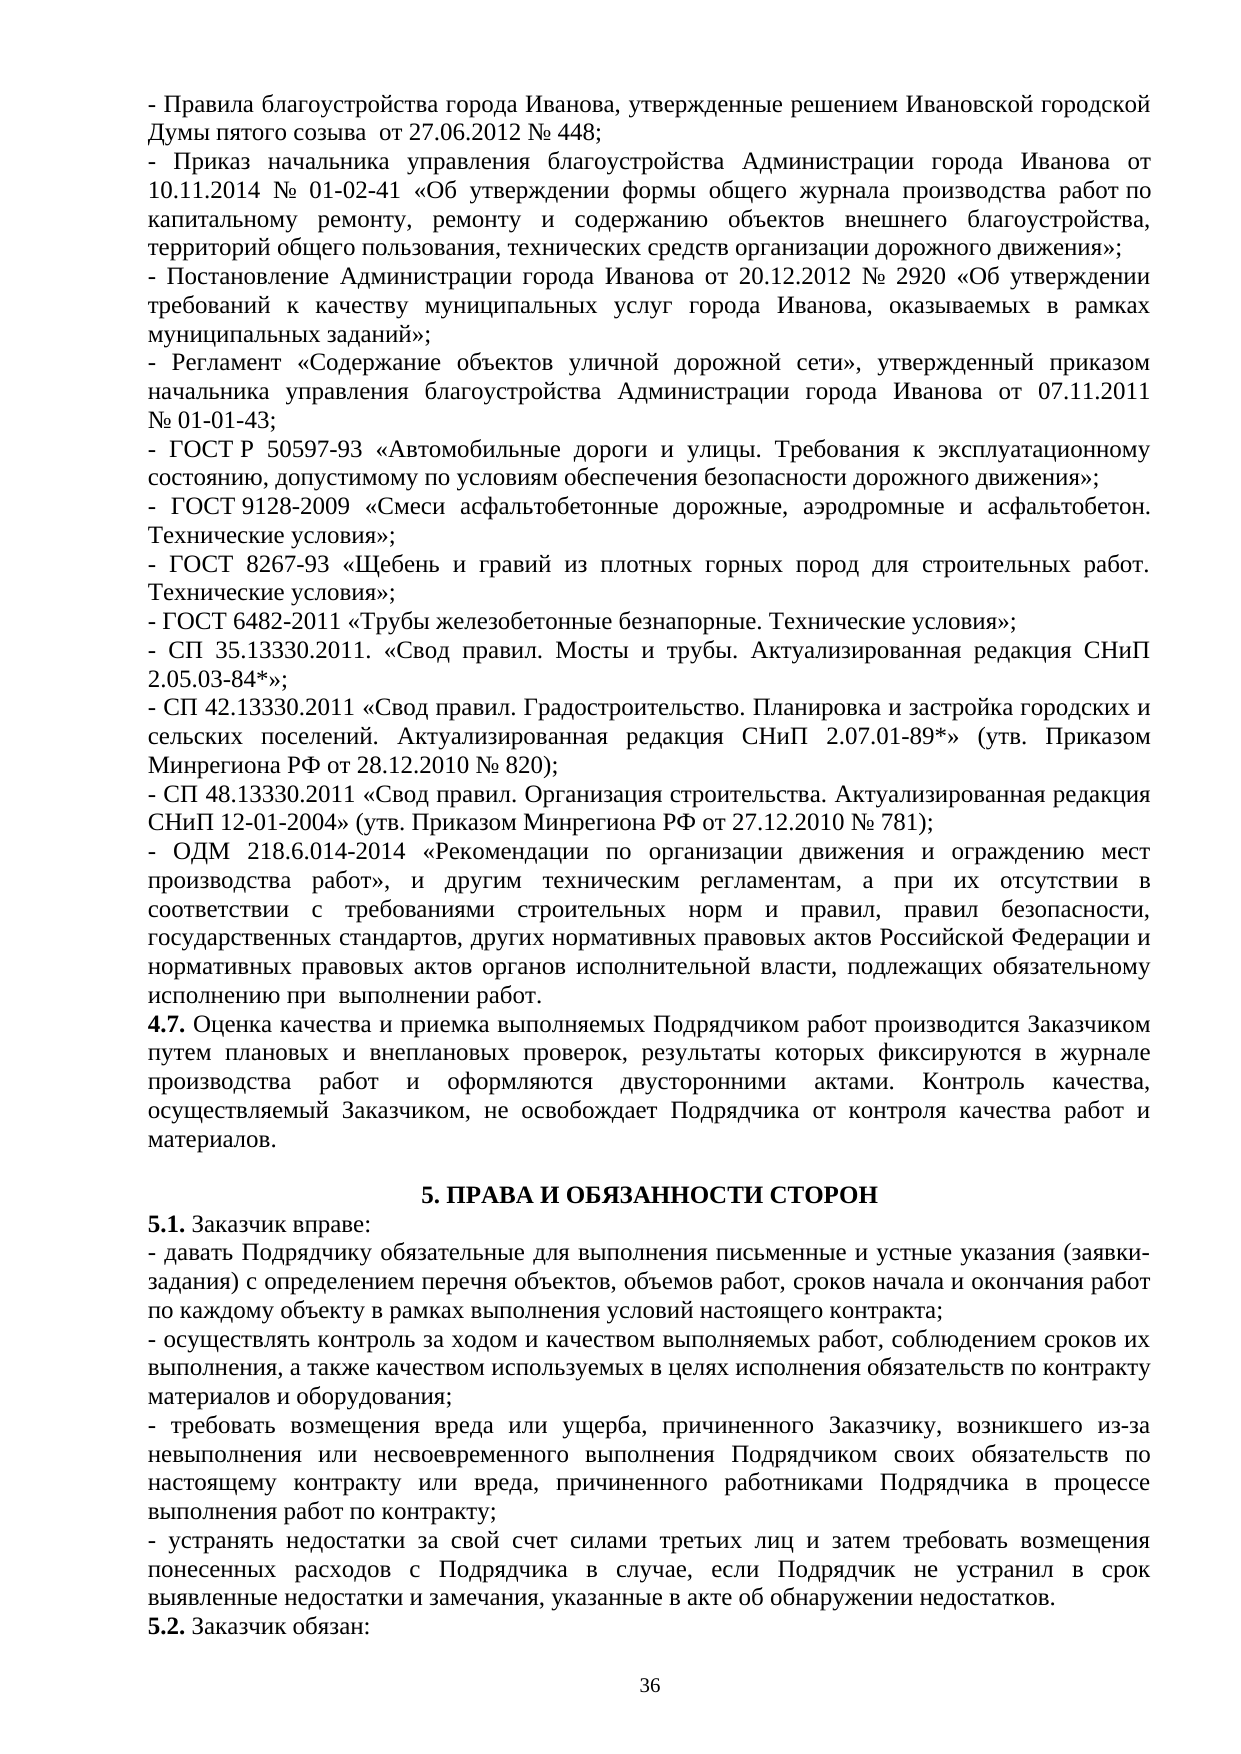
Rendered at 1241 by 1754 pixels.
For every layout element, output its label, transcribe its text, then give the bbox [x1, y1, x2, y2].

text 5.2. Заказчик обязан: [148, 1611, 1152, 1640]
text - СП 42.13330.2011 «Свод правил. Градостроительство. Планировка и застройка городских и сельских поселений. Актуализированная редакция СНиП 2.07.01-89*» (утв. Приказом Минрегиона РФ от 28.12.2010 № 820); [148, 692, 1152, 779]
text 5. ПРАВА И ОБЯЗАННОСТИ СТОРОН [148, 1180, 1152, 1209]
text - требовать возмещения вреда или ущерба, причиненного Заказчику, возникшего из-за невыполнения или несвоевременного выполнения Подрядчиком своих обязательств по настоящему контракту или вреда, причиненного работниками Подрядчика в процессе выполнения работ по контракту; [148, 1410, 1152, 1525]
text 4.7. Оценка качества и приемка выполняемых Подрядчиком работ производится Заказчиком путем плановых и внеплановых проверок, результаты которых фиксируются в журнале производства работ и оформляются двусторонними актами. Контроль качества, осуществляемый Заказчиком, не освобождает Подрядчика от контроля качества работ и материалов. [148, 1009, 1152, 1152]
text - Регламент «Содержание объектов уличной дорожной сети», утвержденный приказом начальника управления благоустройства Администрации города Иванова от 07.11.2011 № 01-01-43; [148, 347, 1152, 434]
text - осуществлять контроль за ходом и качеством выполняемых работ, соблюдением сроков их выполнения, а также качеством используемых в целях исполнения обязательств по контракту материалов и оборудования; [148, 1324, 1152, 1410]
text - ГОСТ 6482-2011 «Трубы железобетонные безнапорные. Технические условия»; [148, 606, 1152, 635]
text - Постановление Администрации города Иванова от 20.12.2012 № 2920 «Об утверждении требований к качеству муниципальных услуг города Иванова, оказываемых в рамках муниципальных заданий»; [148, 261, 1152, 347]
text - ГОСТ 8267-93 «Щебень и гравий из плотных горных пород для строительных работ. Технические условия»; [148, 549, 1152, 606]
text - ГОСТ Р 50597-93 «Автомобильные дороги и улицы. Требования к эксплуатационному состоянию, допустимому по условиям обеспечения безопасности дорожного движения»; [148, 434, 1152, 491]
text - устранять недостатки за свой счет силами третьих лиц и затем требовать возмещения понесенных расходов с Подрядчика в случае, если Подрядчик не устранил в срок выявленные недостатки и замечания, указанные в акте об обнаружении недостатков. [148, 1525, 1152, 1611]
text - ГОСТ 9128-2009 «Смеси асфальтобетонные дорожные, аэродромные и асфальтобетон. Технические условия»; [148, 491, 1152, 549]
text 5.1. Заказчик вправе: [148, 1209, 1152, 1237]
text - СП 48.13330.2011 «Свод правил. Организация строительства. Актуализированная редакция СНиП 12-01-2004» (утв. Приказом Минрегиона РФ от 27.12.2010 № 781); [148, 779, 1152, 836]
text - давать Подрядчику обязательные для выполнения письменные и устные указания (заявки-задания) с определением перечня объектов, объемов работ, сроков начала и окончания работ по каждому объекту в рамках выполнения условий настоящего контракта; [148, 1237, 1152, 1324]
text - Приказ начальника управления благоустройства Администрации города Иванова от 10.11.2014 № 01-02-41 «Об утверждении формы общего журнала производства работ по капитальному ремонту, ремонту и содержанию объектов внешнего благоустройства, территорий общего пользования, технических средств организации дорожного движения»; [148, 146, 1152, 261]
text - ОДМ 218.6.014-2014 «Рекомендации по организации движения и ограждению мест производства работ», и другим техническим регламентам, а при их отсутствии в соответствии с требованиями строительных норм и правил, правил безопасности, государственных стандартов, других нормативных правовых актов Российской Федерации и нормативных правовых актов органов исполнительной власти, подлежащих обязательному исполнению при выполнении работ. [148, 836, 1152, 1009]
text - СП 35.13330.2011. «Свод правил. Мосты и трубы. Актуализированная редакция СНиП 2.05.03-84*»; [148, 635, 1152, 692]
text - Правила благоустройства города Иванова, утвержденные решением Ивановской городской Думы пятого созыва от 27.06.2012 № 448; [148, 89, 1152, 146]
